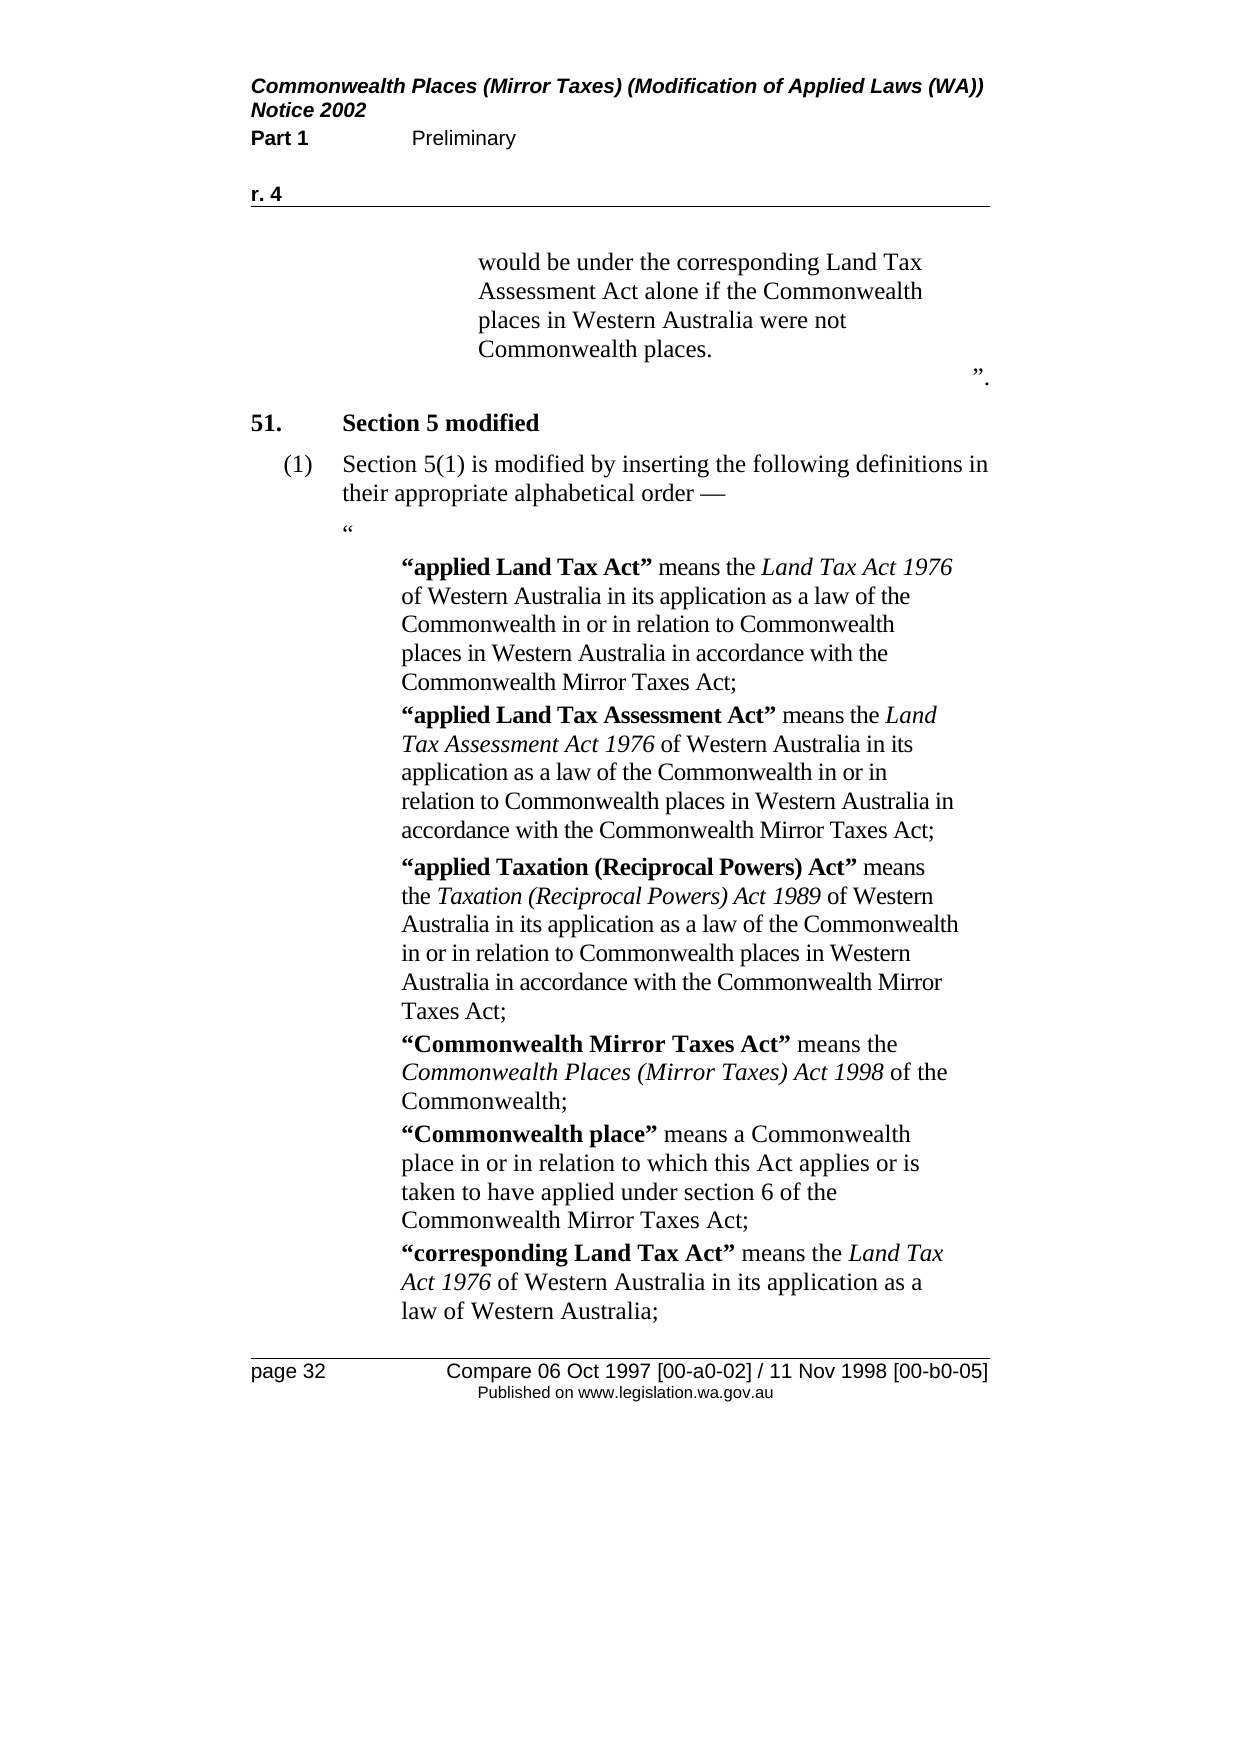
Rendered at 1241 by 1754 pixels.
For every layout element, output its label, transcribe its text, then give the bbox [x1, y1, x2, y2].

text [389, 247, 960, 362]
text “applied Land Tax Act” means the Land Tax Act 1976 of Western Australia in its application as a law of the Commonwealth in or in relation to Commonwealth places in Western Australia in accordance with the Commonwealth Mirror Taxes Act; [309, 552, 960, 696]
text “corresponding Land Tax Act” means the Land Tax Act 1976 of Western Australia in its application as a law of Western Australia; [309, 1238, 960, 1324]
text “Commonwealth Mirror Taxes Act” means the Commonwealth Places (Mirror Taxes) Act 1998 of the Commonwealth; [309, 1029, 960, 1115]
text “Commonwealth place” means a Commonwealth place in or in relation to which this Act applies or is taken to have applied under section 6 of the Commonwealth Mirror Taxes Act; [309, 1119, 960, 1234]
text “applied Taxation (Reciprocal Powers) Act” means the Taxation (Reciprocal Powers) Act 1989 of Western Australia in its application as a law of the Commonwealth in or in relation to Commonwealth places in Western Australia in accordance with the Commonwealth Mirror Taxes Act; [309, 852, 960, 1024]
text ”. [251, 362, 990, 391]
subtitle 51. Section 5 modified [251, 408, 990, 437]
text “ [342, 519, 990, 548]
text “applied Land Tax Assessment Act” means the Land Tax Assessment Act 1976 of Western Australia in its application as a law of the Commonwealth in or in relation to Commonwealth places in Western Australia in accordance with the Commonwealth Mirror Taxes Act; [309, 700, 960, 844]
text (1) Section 5(1) is modified by inserting the following definitions in their appropriate alphabetical order — [251, 449, 990, 507]
